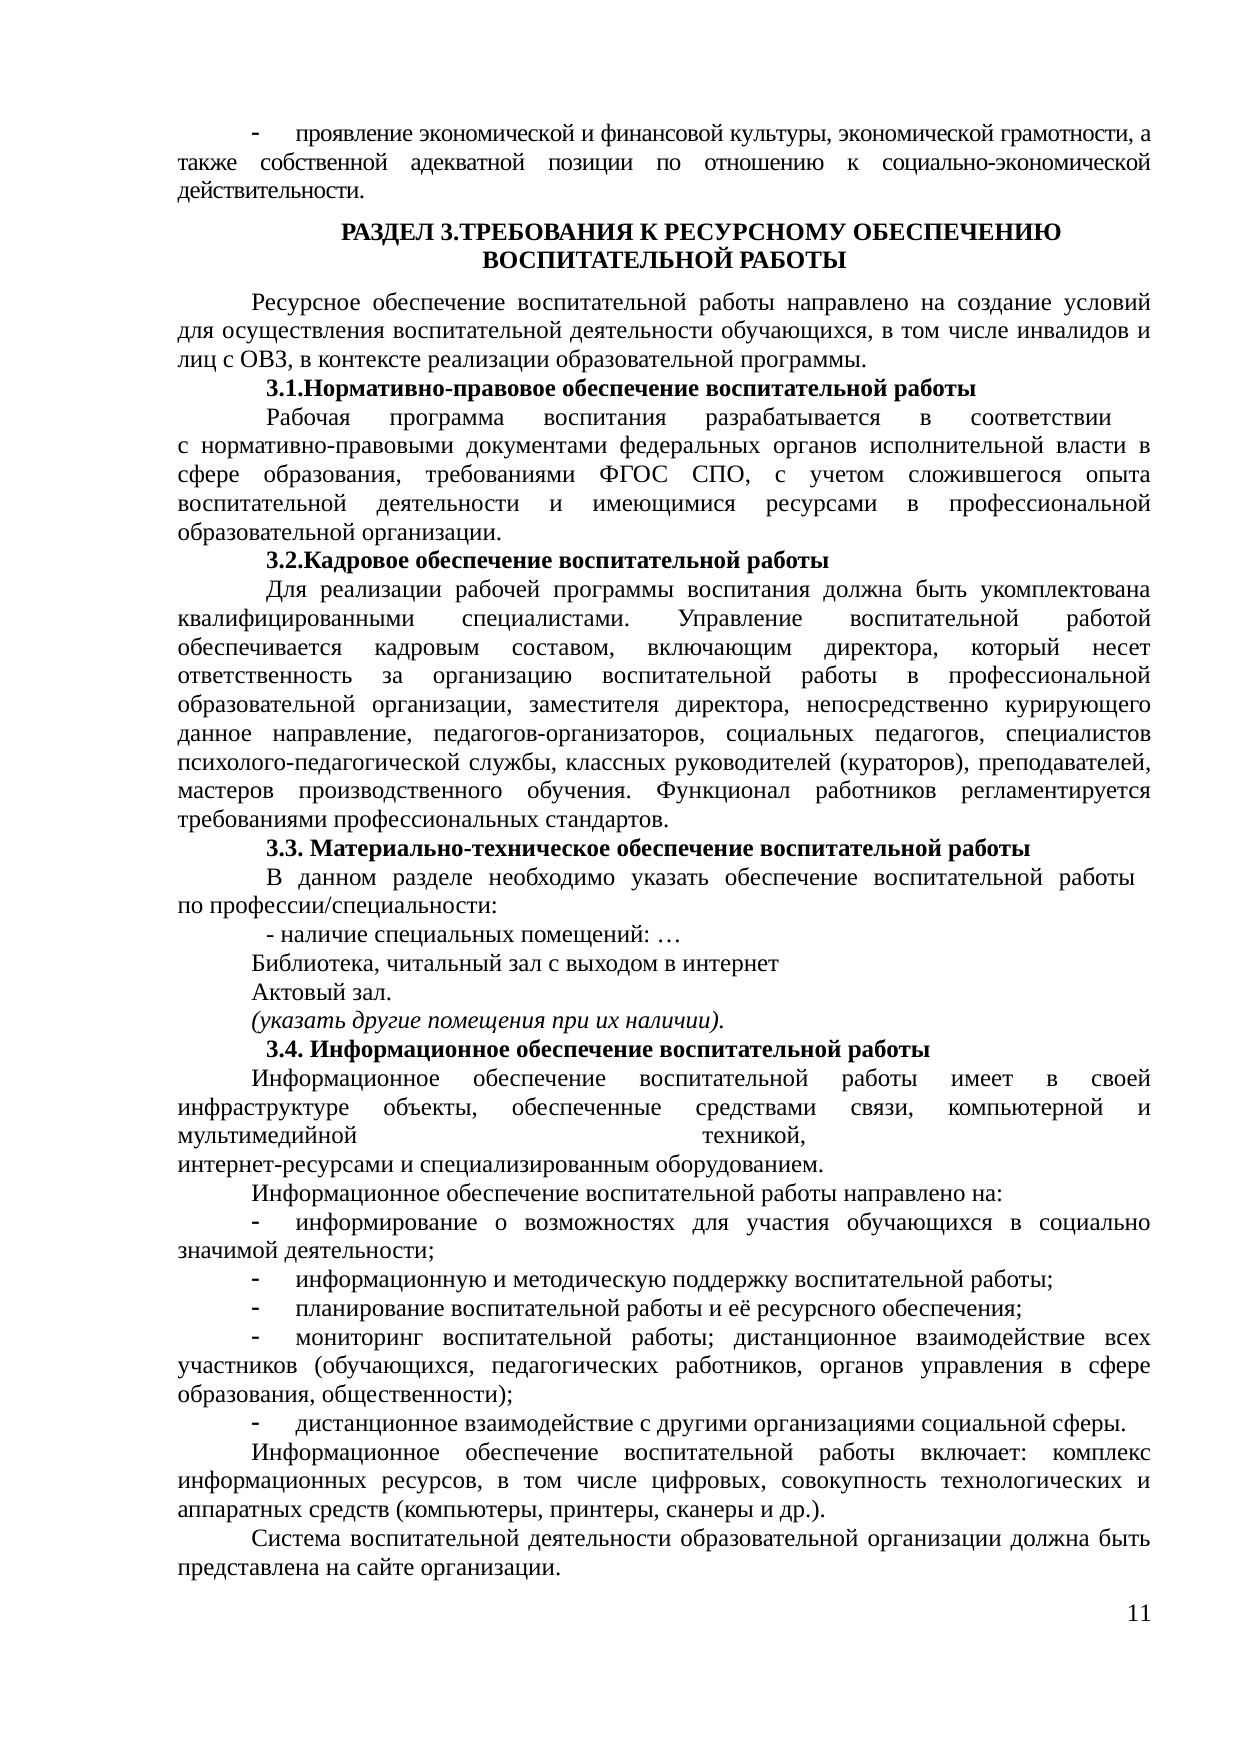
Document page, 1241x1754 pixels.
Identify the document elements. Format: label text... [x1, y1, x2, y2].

list информирование о возможностях для участия обучающихся в социально значимой деятельности; [177, 1207, 1152, 1264]
list дистанционное взаимодействие с другими организациями социальной сферы. [177, 1408, 1152, 1437]
text РАЗДЕЛ 3.ТРЕБОВАНИЯ К РЕСУРСНОМУ ОБЕСПЕЧЕНИЮ ВОСПИТАТЕЛЬНОЙ РАБОТЫ [177, 217, 1152, 274]
text 3.4. Информационное обеспечение воспитательной работы [177, 1034, 1152, 1063]
text 3.3. Материально-техническое обеспечение воспитательной работы [266, 833, 1152, 862]
text 3.1.Нормативно-правовое обеспечение воспитательной работы [177, 373, 1152, 402]
list мониторинг воспитательной работы; дистанционное взаимодействие всех участников (обучающихся, педагогических работников, органов управления в сфере образования, общественности); [177, 1322, 1152, 1408]
list проявление экономической и финансовой культуры, экономической грамотности, а также собственной адекватной позиции по отношению к социально-экономической действительности. [177, 118, 1152, 204]
text (указать другие помещения при их наличии). [251, 1006, 1152, 1034]
text Информационное обеспечение воспитательной работы включает: комплекс информационных ресурсов, в том числе цифровых, совокупность технологических и аппаратных средств (компьютеры, принтеры, сканеры и др.). [177, 1437, 1152, 1523]
text В данном разделе необходимо указать обеспечение воспитательной работы по профессии/специальности: [177, 862, 1152, 919]
text Рабочая программа воспитания разрабатывается в соответствии с нормативно-правовыми документами федеральных органов исполнительной власти в сфере образования, требованиями ФГОС СПО, с учетом сложившегося опыта воспитательной деятельности и имеющимися ресурсами в профессиональной образовательной организации. [177, 402, 1152, 546]
text Актовый зал. [251, 977, 1152, 1006]
list планирование воспитательной работы и её ресурсного обеспечения; [177, 1293, 1152, 1322]
text Система воспитательной деятельности образовательной организации должна быть представлена на сайте организации. [177, 1523, 1152, 1581]
text Ресурсное обеспечение воспитательной работы направлено на создание условий для осуществления воспитательной деятельности обучающихся, в том числе инвалидов и лиц с ОВЗ, в контексте реализации образовательной программы. [177, 287, 1152, 373]
text - наличие специальных помещений: … [177, 919, 1152, 948]
text 3.2.Кадровое обеспечение воспитательной работы [177, 546, 1152, 574]
text Для реализации рабочей программы воспитания должна быть укомплектована квалифицированными специалистами. Управление воспитательной работой обеспечивается кадровым составом, включающим директора, который несет ответственность за организацию воспитательной работы в профессиональной образовательной организации, заместителя директора, непосредственно курирующего данное направление, педагогов-организаторов, социальных педагогов, специалистов психолого-педагогической службы, классных руководителей (кураторов), преподавателей, мастеров производственного обучения. Функционал работников регламентируется требованиями профессиональных стандартов. [177, 574, 1152, 833]
text Информационное обеспечение воспитательной работы направлено на: [177, 1178, 1152, 1207]
list информационную и методическую поддержку воспитательной работы; [177, 1264, 1152, 1293]
text Информационное обеспечение воспитательной работы имеет в своей инфраструктуре объекты, обеспеченные средствами связи, компьютерной и мультимедийной техникой, интернет-ресурсами и специализированным оборудованием. [177, 1063, 1152, 1178]
text Библиотека, читальный зал с выходом в интернет [251, 948, 1152, 977]
